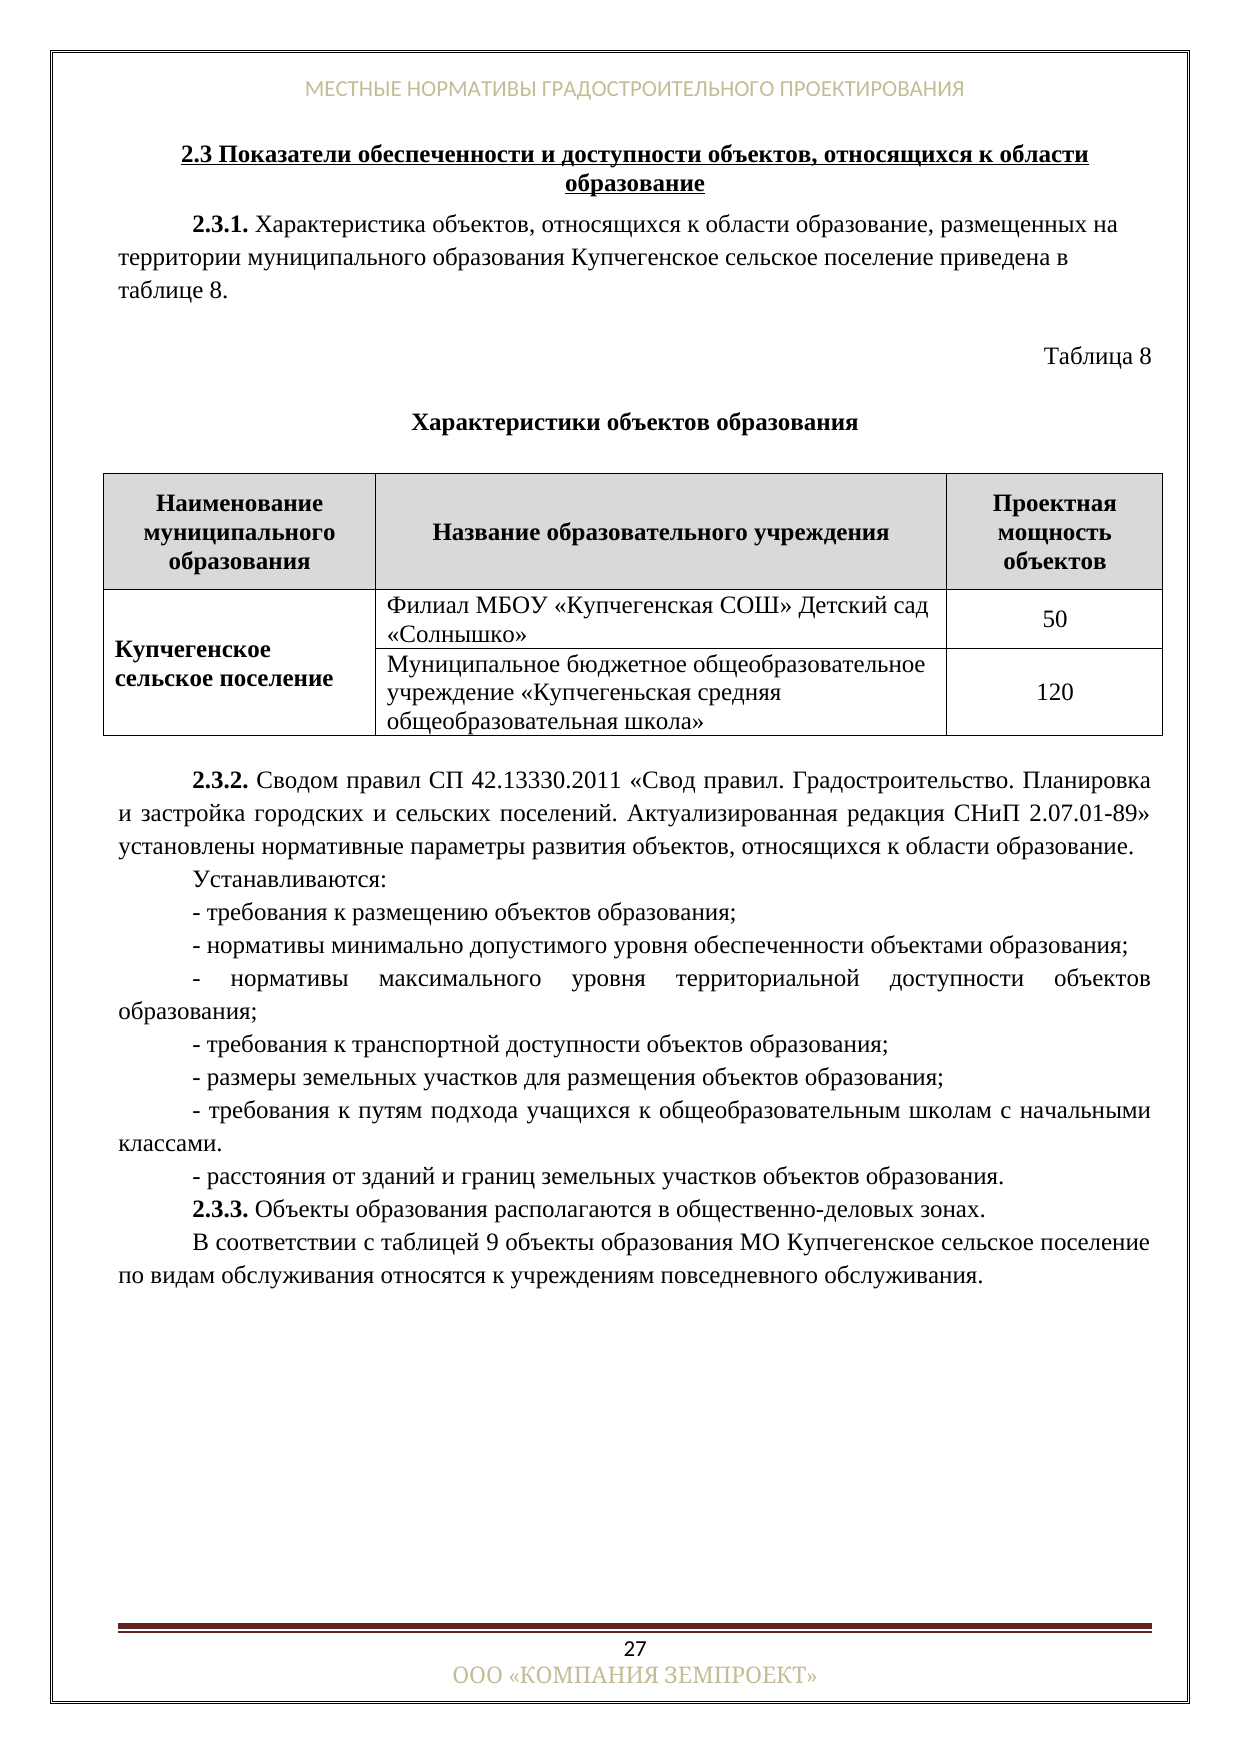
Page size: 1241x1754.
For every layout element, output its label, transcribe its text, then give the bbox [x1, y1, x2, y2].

table_cell 50 [947, 590, 1162, 648]
text Устанавливаются: [118, 864, 1152, 893]
table_cell Купчегенское сельское поселение [104, 590, 375, 735]
table_header Проектная мощность объектов [947, 474, 1162, 589]
text В соответствии с таблицей 9 объекты образования МО Купчегенское сельское поселение по видам обслуживания относятся к учреждениям повседневного обслуживания. [118, 1227, 1152, 1289]
text 2.3.3. Объекты образования располагаются в общественно-деловых зонах. [118, 1194, 1152, 1223]
text - размеры земельных участков для размещения объектов образования; [118, 1062, 1152, 1091]
table_cell Муниципальное бюджетное общеобразовательное учреждение «Купчегеньская средняя общеобразовательная школа» [376, 649, 946, 735]
subtitle 2.3 Показатели обеспеченности и доступности объектов, относящихся к области образование [118, 139, 1152, 196]
table_header Название образовательного учреждения [376, 474, 946, 589]
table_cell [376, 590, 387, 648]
text - нормативы минимально допустимого уровня обеспеченности объектами образования; [118, 930, 1152, 959]
text Характеристики объектов образования [118, 407, 1152, 436]
text 2.3.2. Сводом правил СП 42.13330.2011 «Свод правил. Градостроительство. Планировка и застройка городских и сельских поселений. Актуализированная редакция СНиП 2.07.01-89» установлены нормативные параметры развития объектов, относящихся к области образование. [118, 765, 1152, 859]
text - расстояния от зданий и границ земельных участков объектов образования. [118, 1161, 1152, 1190]
text - требования к размещению объектов образования; [118, 897, 1152, 926]
table_cell Филиал МБОУ «Купчегенская СОШ» Детский сад «Солнышко» [527, 590, 946, 648]
text - требования к путям подхода учащихся к общеобразовательным школам с начальными классами. [118, 1095, 1152, 1157]
text - требования к транспортной доступности объектов образования; [118, 1029, 1152, 1058]
table_cell 120 [947, 649, 1162, 735]
table_header Наименование муниципального образования [104, 474, 375, 589]
text - нормативы максимального уровня территориальной доступности объектов образования; [118, 963, 1152, 1025]
text Таблица 8 [118, 341, 1152, 370]
text 2.3.1. Характеристика объектов, относящихся к области образование, размещенных на территории муниципального образования Купчегенское сельское поселение приведена в таблице 8. [118, 209, 1152, 304]
